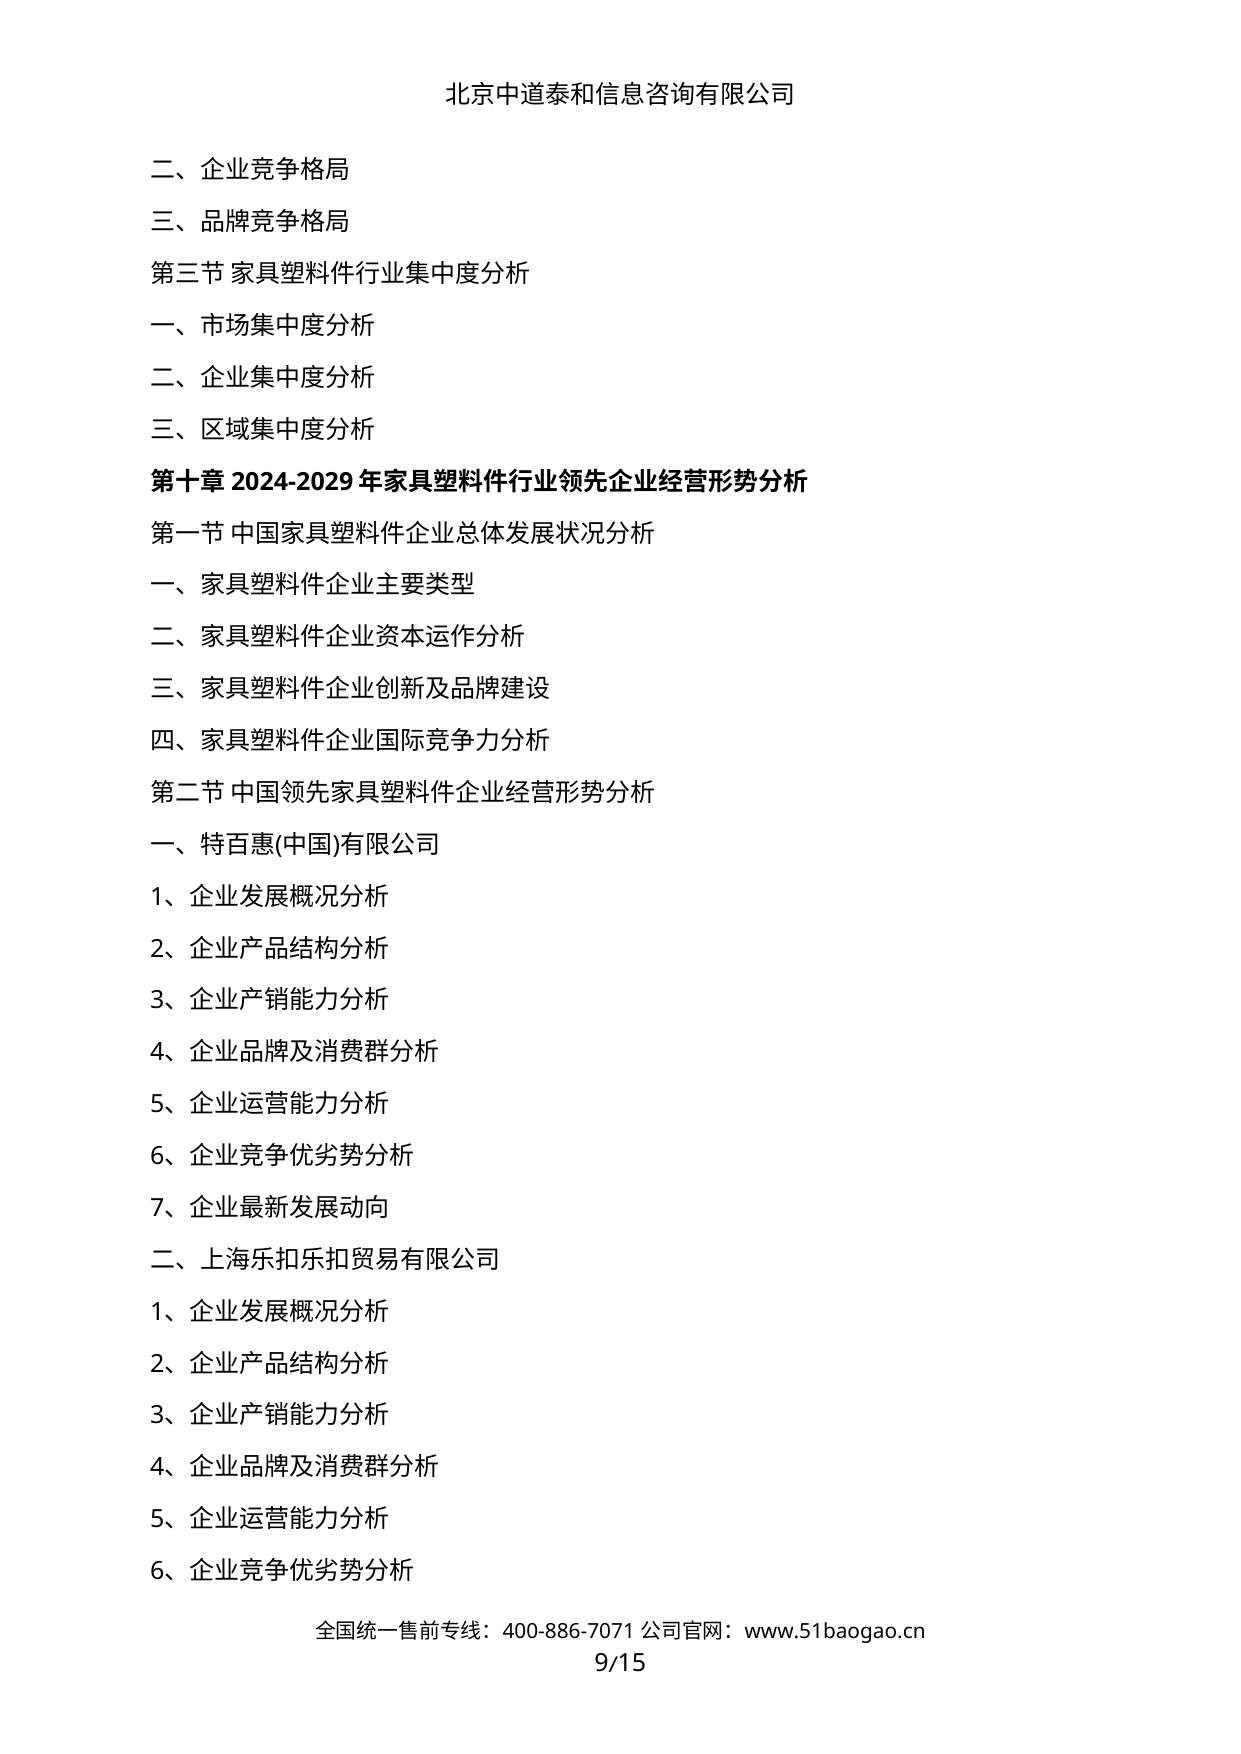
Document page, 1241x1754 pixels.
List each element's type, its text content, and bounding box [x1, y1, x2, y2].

text 2、企业产品结构分析 [150, 1343, 1090, 1379]
text 7、企业最新发展动向 [150, 1187, 1090, 1224]
text 二、企业集中度分析 [150, 357, 1090, 394]
text 3、企业产销能力分析 [150, 1395, 1090, 1431]
text 第三节 家具塑料件行业集中度分析 [150, 254, 1090, 290]
text 4、企业品牌及消费群分析 [150, 1447, 1090, 1483]
text 三、区域集中度分析 [150, 409, 1090, 446]
text 一、家具塑料件企业主要类型 [150, 565, 1090, 601]
text 一、特百惠(中国)有限公司 [150, 824, 1090, 861]
text 第一节 中国家具塑料件企业总体发展状况分析 [150, 513, 1090, 549]
text 2、企业产品结构分析 [150, 928, 1090, 964]
text 一、市场集中度分析 [150, 306, 1090, 342]
text 5、企业运营能力分析 [150, 1084, 1090, 1120]
text 6、企业竞争优劣势分析 [150, 1136, 1090, 1172]
text 6、企业竞争优劣势分析 [150, 1551, 1090, 1587]
text 第二节 中国领先家具塑料件企业经营形势分析 [150, 772, 1090, 809]
text 三、家具塑料件企业创新及品牌建设 [150, 669, 1090, 705]
text 二、家具塑料件企业资本运作分析 [150, 617, 1090, 653]
text 第十章 2024-2029年家具塑料件行业领先企业经营形势分析 [150, 461, 1090, 497]
text 三、品牌竞争格局 [150, 202, 1090, 238]
text 四、家具塑料件企业国际竞争力分析 [150, 721, 1090, 757]
text 5、企业运营能力分析 [150, 1499, 1090, 1535]
text 4、企业品牌及消费群分析 [150, 1032, 1090, 1068]
text 1、企业发展概况分析 [150, 876, 1090, 912]
text 二、上海乐扣乐扣贸易有限公司 [150, 1239, 1090, 1276]
text 二、企业竞争格局 [150, 150, 1090, 186]
text 3、企业产销能力分析 [150, 980, 1090, 1016]
text 1、企业发展概况分析 [150, 1291, 1090, 1327]
